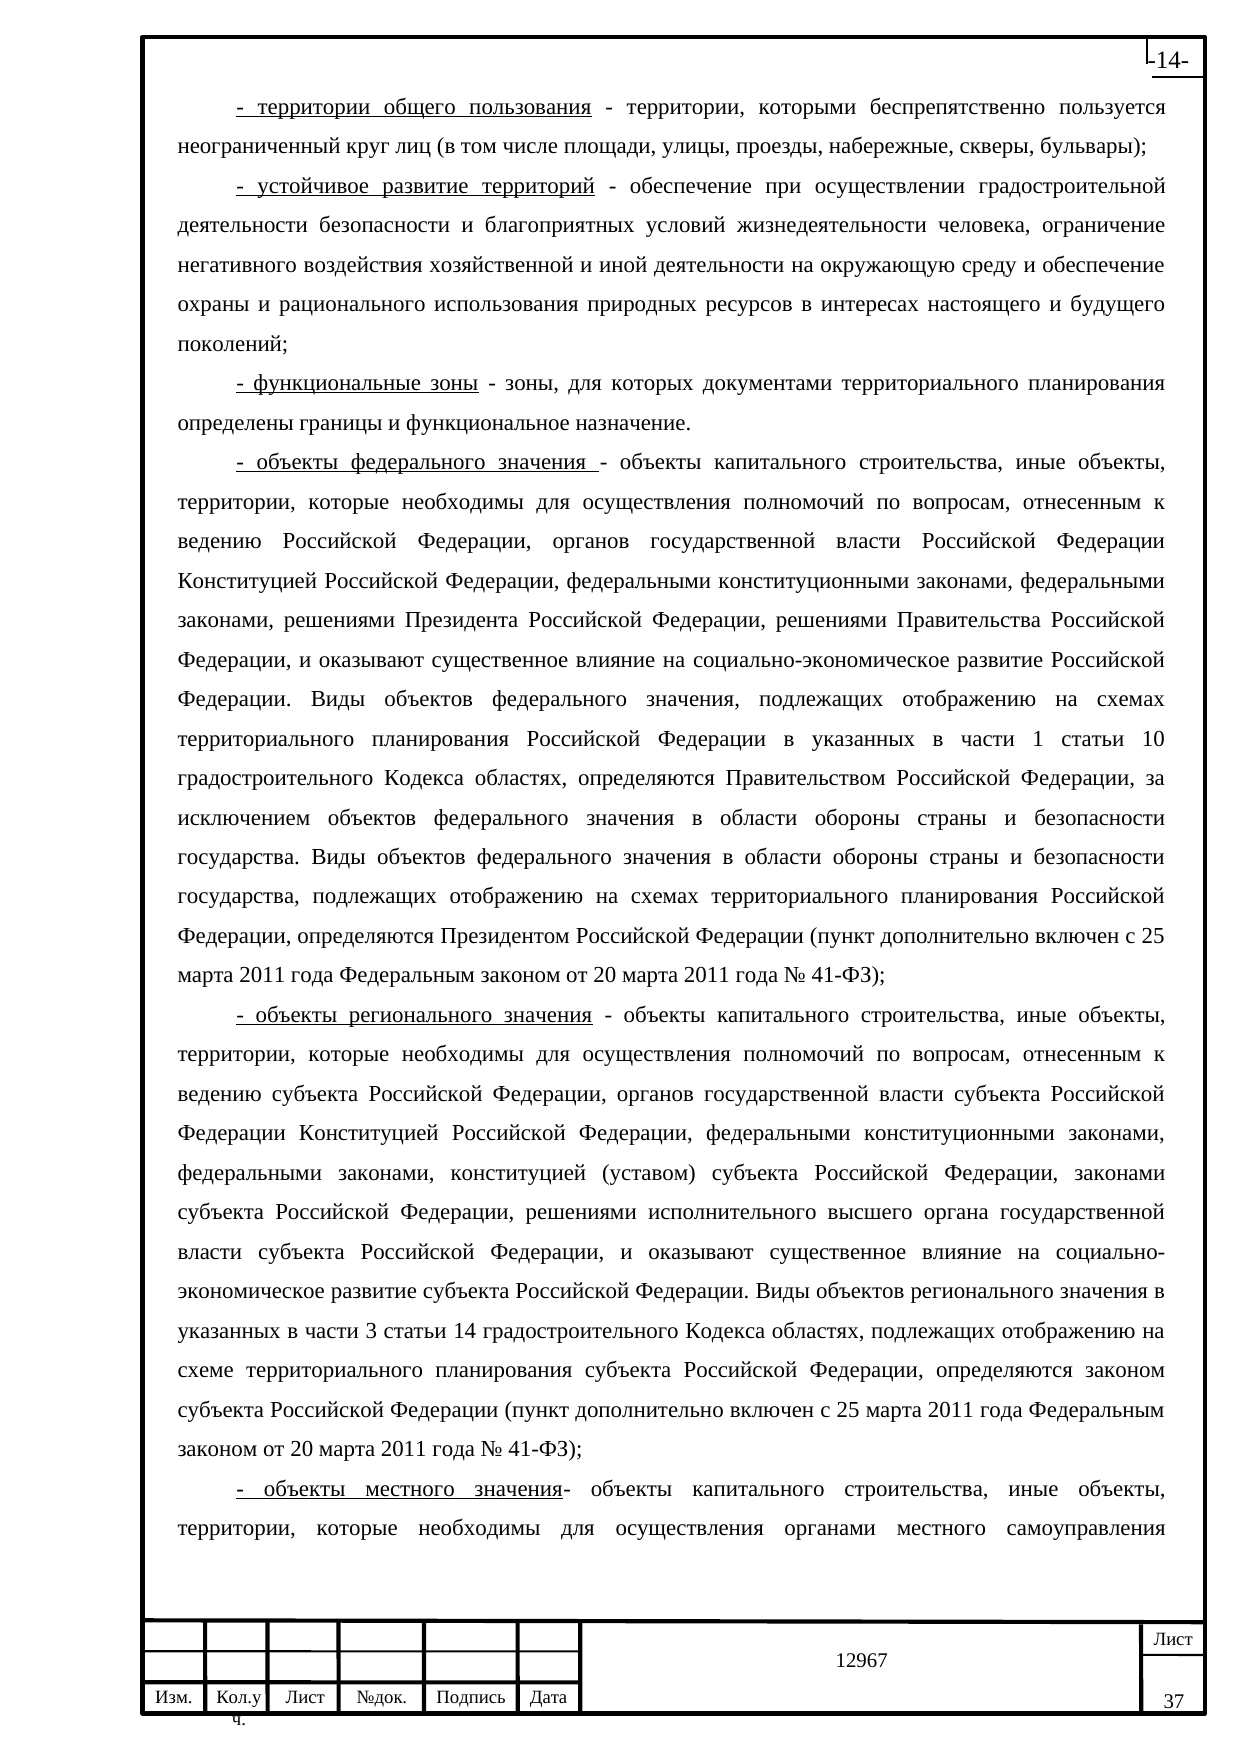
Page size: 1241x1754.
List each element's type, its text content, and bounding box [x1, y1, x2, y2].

list - объекты федерального значения - объекты капитального строительства, иные объекты, территории, которые необходимы для осуществления полномочий по вопросам, отнесенным к ведению Российской Федерации, органов государственной власти Российской Федерации Конституцией Российской Федерации, федеральными конституционными законами, федеральными законами, решениями Президента Российской Федерации, решениями Правительства Российской Федерации, и оказывают существенное влияние на социально-экономическое развитие Российской Федерации. Виды объектов федерального значения, подлежащих отображению на схемах территориального планирования Российской Федерации в указанных в части 1 статьи 10 градостроительного Кодекса областях, определяются Правительством Российской Федерации, за исключением объектов федерального значения в области обороны страны и безопасности государства. Виды объектов федерального значения в области обороны страны и безопасности государства, подлежащих отображению на схемах территориального планирования Российской Федерации, определяются Президентом Российской Федерации (пункт дополнительно включен с 25 марта 2011 года Федеральным законом от 20 марта 2011 года № 41-ФЗ); [177, 448, 1167, 988]
list - устойчивое развитие территорий - обеспечение при осуществлении градостроительной деятельности безопасности и благоприятных условий жизнедеятельности человека, ограничение негативного воздействия хозяйственной и иной деятельности на окружающую среду и обеспечение охраны и рационального использования природных ресурсов в интересах настоящего и будущего поколений; [177, 172, 1167, 356]
list - территории общего пользования - территории, которыми беспрепятственно пользуется неограниченный круг лиц (в том числе площади, улицы, проезды, набережные, скверы, бульвары); [177, 93, 1167, 159]
list - функциональные зоны - зоны, для которых документами территориального планирования определены границы и функциональное назначение. [177, 369, 1167, 435]
list - объекты регионального значения - объекты капитального строительства, иные объекты, территории, которые необходимы для осуществления полномочий по вопросам, отнесенным к ведению субъекта Российской Федерации, органов государственной власти субъекта Российской Федерации Конституцией Российской Федерации, федеральными конституционными законами, федеральными законами, конституцией (уставом) субъекта Российской Федерации, законами субъекта Российской Федерации, решениями исполнительного высшего органа государственной власти субъекта Российской Федерации, и оказывают существенное влияние на социально-экономическое развитие субъекта Российской Федерации. Виды объектов регионального значения в указанных в части 3 статьи 14 градостроительного Кодекса областях, подлежащих отображению на схеме территориального планирования субъекта Российской Федерации, определяются законом субъекта Российской Федерации (пункт дополнительно включен с 25 марта 2011 года Федеральным законом от 20 марта 2011 года № 41-ФЗ); [177, 1001, 1167, 1462]
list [177, 1475, 1167, 1541]
